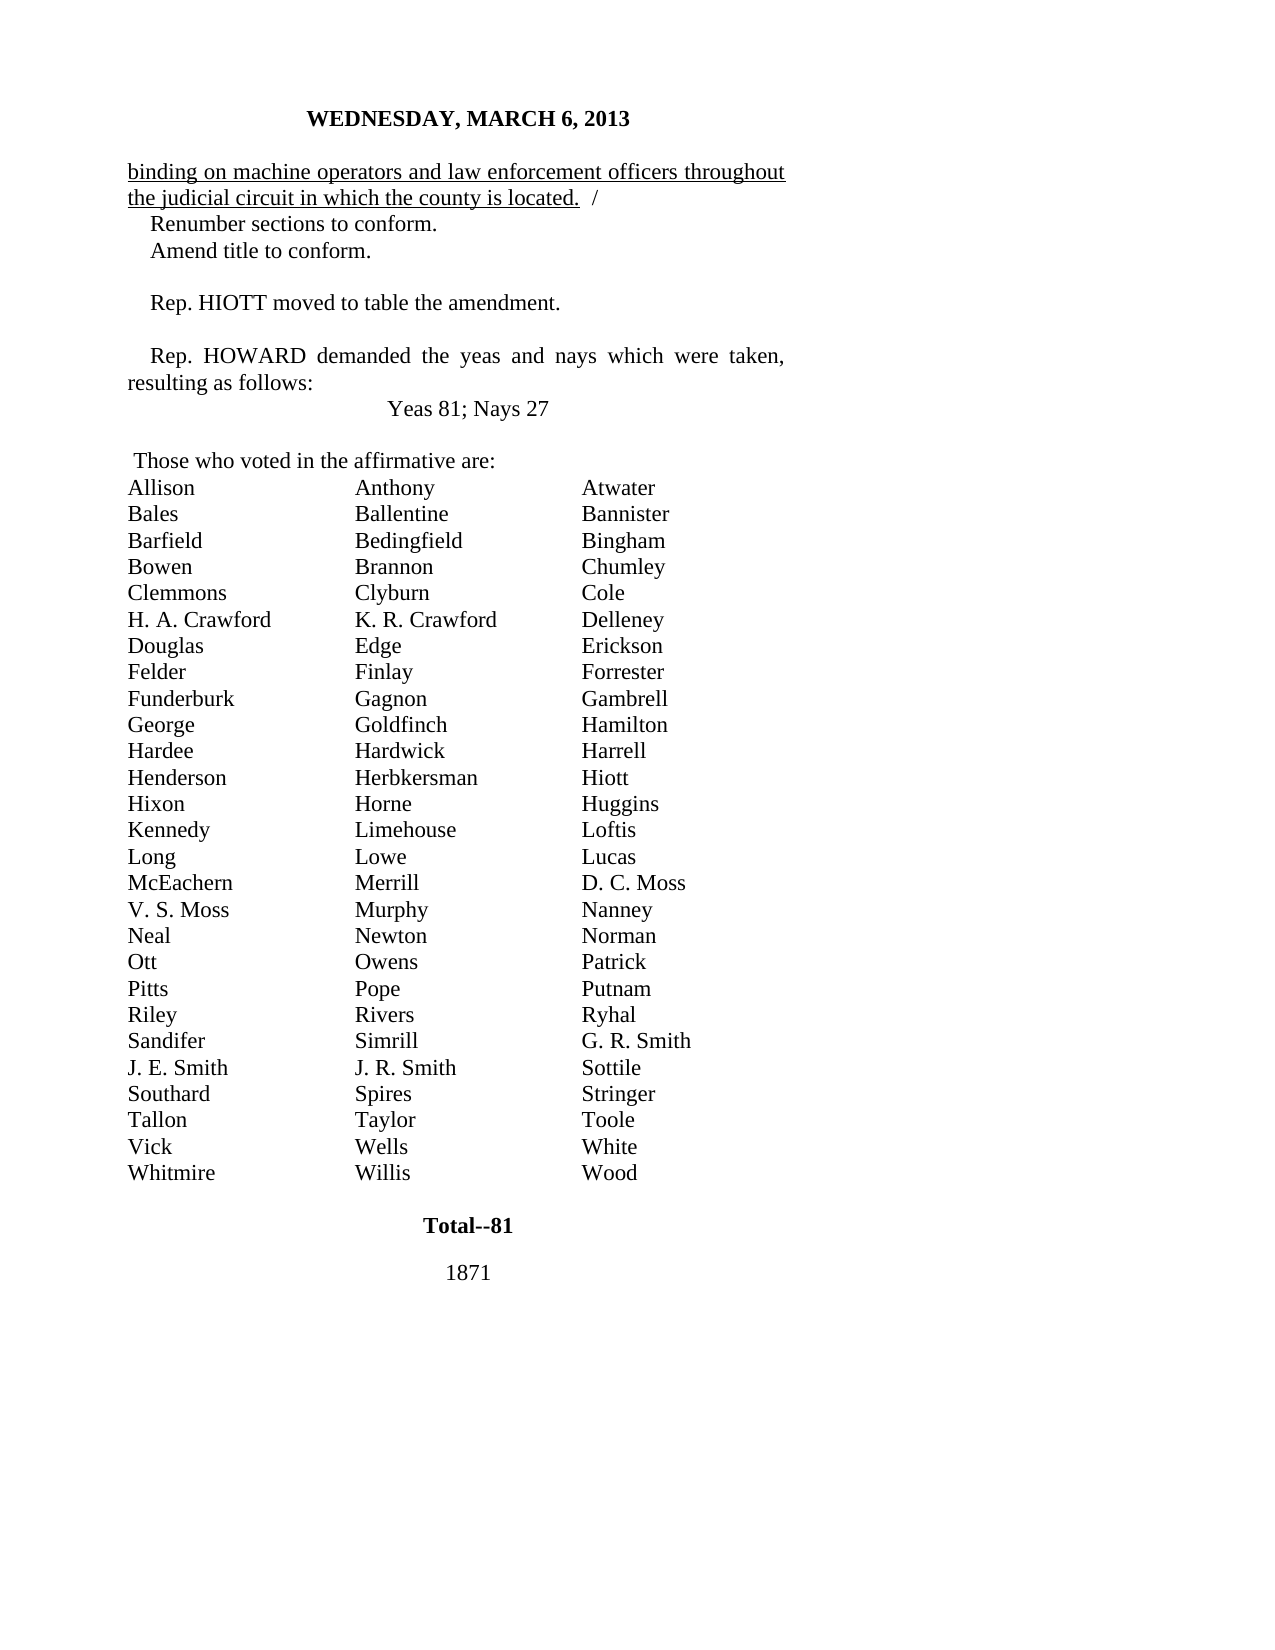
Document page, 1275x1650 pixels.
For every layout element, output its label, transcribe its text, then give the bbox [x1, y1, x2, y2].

table_cell Loftis [570, 817, 797, 843]
table_cell Vick [116, 1133, 343, 1159]
table_cell Edge [343, 632, 570, 658]
table_cell Simrill [343, 1028, 570, 1054]
table_cell Cole [570, 579, 797, 606]
table_cell Southard [116, 1080, 343, 1106]
table_cell Hardee [116, 738, 343, 764]
table_cell Nanney [570, 896, 797, 922]
table_cell Rivers [343, 1001, 570, 1027]
table_cell Neal [116, 922, 343, 948]
table_cell Clemmons [116, 579, 343, 606]
table_cell Goldfinch [343, 711, 570, 737]
table_cell Ballentine [343, 500, 570, 527]
table_cell White [570, 1133, 797, 1159]
table_cell G. R. Smith [570, 1028, 797, 1054]
table_cell Clyburn [343, 579, 570, 606]
table_cell Pitts [116, 975, 343, 1001]
table_cell Bannister [570, 500, 797, 527]
table_cell Finlay [343, 659, 570, 685]
table_cell Sottile [570, 1054, 797, 1080]
table_cell Lowe [343, 843, 570, 869]
table_cell Gagnon [343, 685, 570, 711]
table_cell J. E. Smith [116, 1054, 343, 1080]
table_cell Wood [570, 1159, 797, 1186]
table_cell Merrill [343, 869, 570, 896]
table_cell Gambrell [570, 685, 797, 711]
table_cell Funderburk [116, 685, 343, 711]
table_cell Limehouse [343, 817, 570, 843]
text Those who voted in the affirmative are: [127, 448, 786, 474]
table_cell McEachern [116, 869, 343, 896]
text Amend title to conform. [127, 237, 786, 263]
table_cell Brannon [343, 553, 570, 579]
table_cell Owens [343, 948, 570, 975]
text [127, 158, 786, 181]
table_cell Forrester [570, 659, 797, 685]
table_cell Huggins [570, 790, 797, 817]
table_cell Putnam [570, 975, 797, 1001]
table_header Atwater [570, 474, 797, 500]
table_cell George [116, 711, 343, 737]
text Yeas 81; Nays 27 [127, 395, 786, 421]
table_cell Herbkersman [343, 764, 570, 790]
table_cell Patrick [570, 948, 797, 975]
table_cell Bowen [116, 553, 343, 579]
table_cell Stringer [570, 1080, 797, 1106]
table_cell Horne [343, 790, 570, 817]
table_cell Chumley [570, 553, 797, 579]
text Total--81 [127, 1212, 786, 1238]
text Rep. HIOTT moved to table the amendment. [127, 289, 786, 316]
table_cell Lucas [570, 843, 797, 869]
table_cell J. R. Smith [343, 1054, 570, 1080]
table_cell Spires [343, 1080, 570, 1106]
table_cell Toole [570, 1106, 797, 1133]
table_cell Taylor [343, 1106, 570, 1133]
table_cell V. S. Moss [116, 896, 343, 922]
table_cell Bingham [570, 527, 797, 553]
table_cell Hardwick [343, 738, 570, 764]
table_cell Erickson [570, 632, 797, 658]
table_cell Norman [570, 922, 797, 948]
table_cell Felder [116, 659, 343, 685]
table_header Anthony [343, 474, 570, 500]
table_cell Hiott [570, 764, 797, 790]
table_cell Murphy [343, 896, 570, 922]
table_cell Ryhal [570, 1001, 797, 1027]
table_cell Long [116, 843, 343, 869]
table_cell Harrell [570, 738, 797, 764]
table_cell Tallon [116, 1106, 343, 1133]
table_cell Delleney [570, 606, 797, 632]
table_cell Barfield [116, 527, 343, 553]
table_cell Ott [116, 948, 343, 975]
table_cell K. R. Crawford [343, 606, 570, 632]
text Rep. HOWARD demanded the yeas and nays which were taken, resulting as follows: [127, 342, 786, 395]
table_cell Douglas [116, 632, 343, 658]
table_cell Hixon [116, 790, 343, 817]
table_cell Bales [116, 500, 343, 527]
table_cell Henderson [116, 764, 343, 790]
table_cell Newton [343, 922, 570, 948]
table_cell H. A. Crawford [116, 606, 343, 632]
table_cell Hamilton [570, 711, 797, 737]
table_cell Sandifer [116, 1028, 343, 1054]
table_cell Bedingfield [343, 527, 570, 553]
table_cell Whitmire [116, 1159, 343, 1186]
table_cell D. C. Moss [570, 869, 797, 896]
table_header Allison [116, 474, 343, 500]
table_cell Wells [343, 1133, 570, 1159]
table_cell Riley [116, 1001, 343, 1027]
text Renumber sections to conform. [127, 210, 786, 237]
table_cell Willis [343, 1159, 570, 1186]
table_cell Kennedy [116, 817, 343, 843]
table_cell Pope [343, 975, 570, 1001]
